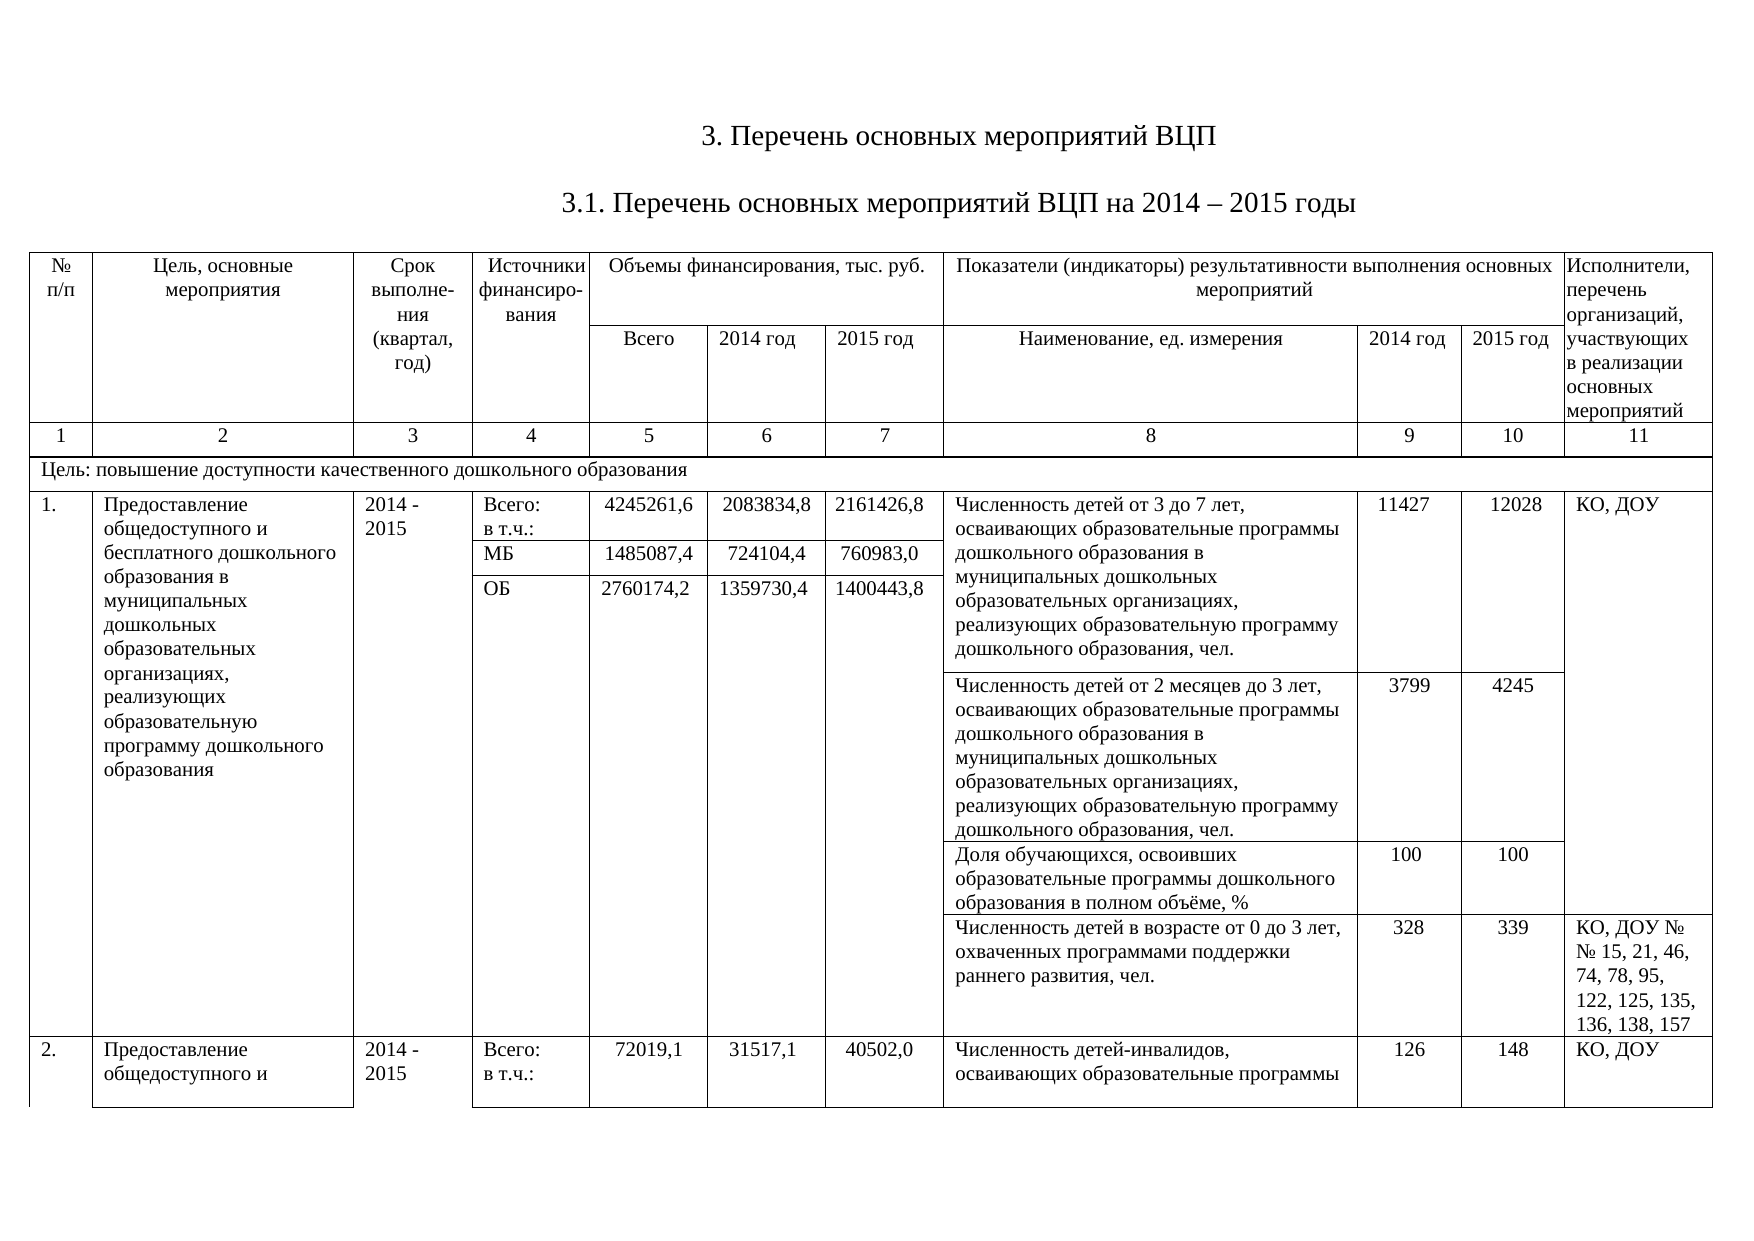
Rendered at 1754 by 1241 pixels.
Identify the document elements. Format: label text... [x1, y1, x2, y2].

table_cell 4245 [1462, 673, 1564, 841]
table_header Цель, основные мероприятия [93, 253, 353, 422]
table_cell 339 [1462, 915, 1564, 1036]
table_cell 3799 [1358, 673, 1461, 841]
table_cell 2161426,8 [826, 492, 943, 540]
table_cell 2014 - 2015 [354, 492, 472, 1036]
table_cell 2. [30, 1037, 92, 1107]
table_cell МБ [473, 541, 589, 575]
table_header Исполнители, перечень организаций, участвующих в реализации основных мероприятий [1565, 253, 1712, 422]
table_cell 2 [93, 423, 353, 456]
table_cell Наименование, ед. измерения [944, 326, 1357, 422]
table_cell ОБ [473, 576, 589, 1036]
table_cell 6 [708, 423, 825, 456]
table_cell 4245261,6 [590, 492, 707, 540]
table_cell 11427 [1358, 492, 1461, 672]
table_cell 100 [1358, 842, 1461, 914]
table_cell КО, ДОУ [1565, 1037, 1712, 1107]
table_cell КО, ДОУ №№ 15, 21, 46, 74, 78, 95, 122, 125, 135, 136, 138, 157 [1565, 915, 1712, 1036]
table_cell 100 [1462, 842, 1564, 914]
table_cell 2083834,8 [708, 492, 825, 540]
table_cell 760983,0 [826, 541, 943, 575]
table_cell КО, ДОУ [1565, 492, 1712, 914]
table_cell 3 [354, 423, 472, 456]
table_header Источники финансиро- вания [473, 253, 589, 422]
table_cell 31517,1 [708, 1037, 825, 1107]
table_cell 2014 - 2015 [354, 1037, 472, 1107]
table_cell 12028 [1462, 492, 1564, 672]
table_cell 8 [944, 423, 1357, 456]
table_cell 72019,1 [590, 1037, 707, 1107]
table_cell 148 [1462, 1037, 1564, 1107]
table_cell 328 [1358, 915, 1461, 1036]
table_cell Всего [590, 326, 707, 422]
text 3.1. Перечень основных мероприятий ВЦП на 2014 – 2015 годы [177, 185, 1665, 219]
table_header Объемы финансирования, тыс. руб. [590, 253, 943, 325]
table_cell 1485087,4 [590, 541, 707, 575]
table_cell 126 [1358, 1037, 1461, 1107]
table_cell Цель: повышение доступности качественного дошкольного образования [30, 458, 1712, 491]
table_cell 40502,0 [826, 1037, 943, 1107]
table_cell 2014 год [1358, 326, 1461, 422]
table_cell Численность детей от 2 месяцев до 3 лет, осваивающих образовательные программы дошкольного образования в муниципальных дошкольных образовательных организациях, реализующих образовательную программу дошкольного образования, чел. [944, 673, 1357, 841]
table_cell Всего: в т.ч.: [473, 1037, 589, 1107]
table_cell 1. [30, 492, 92, 1036]
table_cell 2014 год [708, 326, 825, 422]
table_cell 1359730,4 [708, 576, 825, 1036]
table_header № п/п [30, 253, 92, 422]
table_cell 5 [590, 423, 707, 456]
table_cell 724104,4 [708, 541, 825, 575]
table_cell Всего: в т.ч.: [473, 492, 589, 540]
table_cell Доля обучающихся, освоивших образовательные программы дошкольного образования в полном объёме, % [944, 842, 1357, 914]
table_cell 1400443,8 [826, 576, 943, 1036]
table_header Показатели (индикаторы) результативности выполнения основных мероприятий [944, 253, 1564, 325]
table_cell 7 [826, 423, 943, 456]
table_cell 2015 год [826, 326, 943, 422]
table_cell 9 [1358, 423, 1461, 456]
table_cell 11 [1565, 423, 1712, 456]
table_cell 10 [1462, 423, 1564, 456]
text 3. Перечень основных мероприятий ВЦП [177, 118, 1665, 152]
table_cell Численность детей от 3 до 7 лет, осваивающих образовательные программы дошкольного образования в муниципальных дошкольных образовательных организациях, реализующих образовательную программу дошкольного образования, чел. [944, 492, 1357, 672]
table_cell Предоставление общедоступного и бесплатного дошкольного образования в муниципальных дошкольных образовательных организациях, реализующих образовательную программу дошкольного образования [93, 492, 353, 1036]
table_cell 1 [30, 423, 92, 456]
table_cell Численность детей в возрасте от 0 до 3 лет, охваченных программами поддержки раннего развития, чел. [944, 915, 1357, 1036]
table_cell 4 [473, 423, 589, 456]
table_header Срок выполне-ния (квартал, год) [354, 253, 472, 422]
table_cell 2015 год [1462, 326, 1564, 422]
table_cell 2760174,2 [590, 576, 707, 1036]
